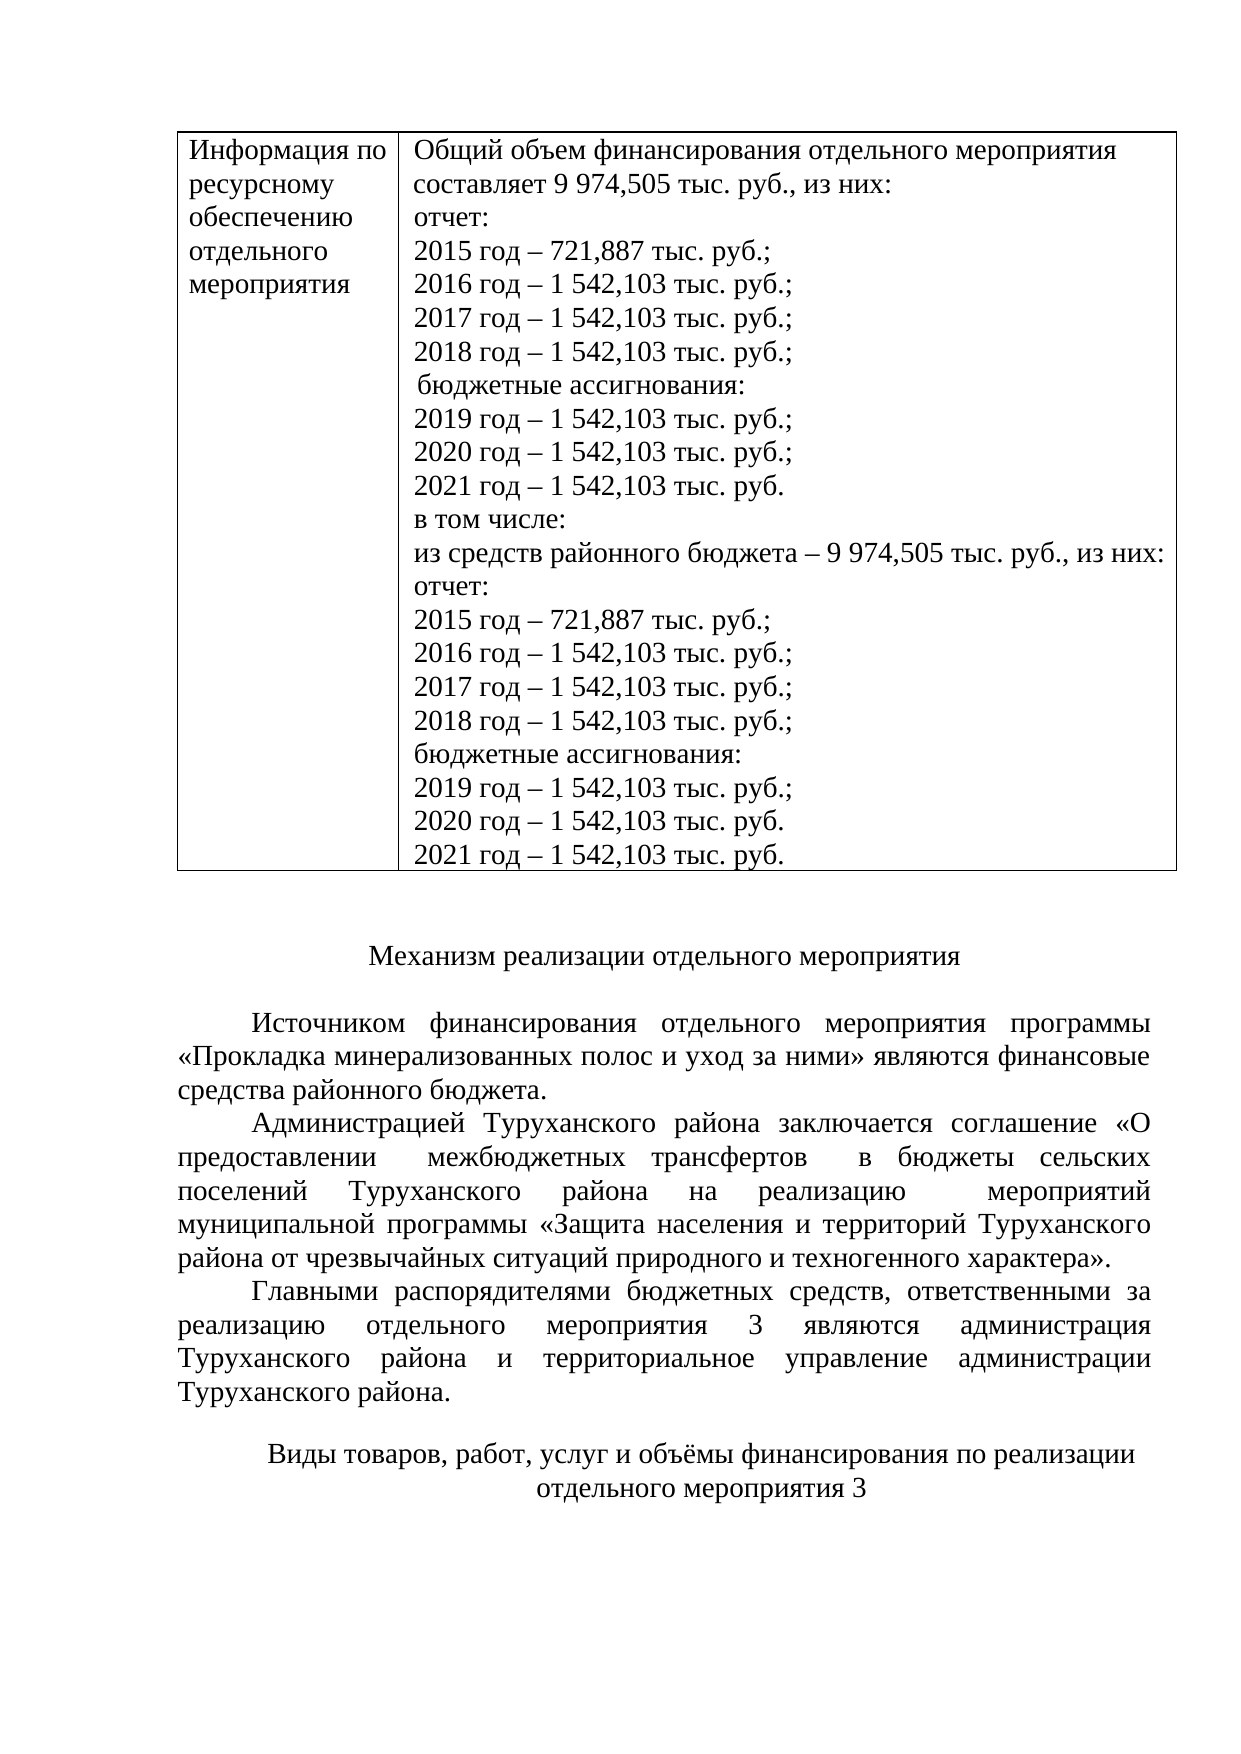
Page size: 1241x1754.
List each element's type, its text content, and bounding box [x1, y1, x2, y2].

text Виды товаров, работ, услуг и объёмы финансирования по реализации отдельного мероприятия 3 [251, 1436, 1152, 1506]
text Главными распорядителями бюджетных средств, ответственными за реализацию отдельного мероприятия 3 являются администрация Туруханского района и территориальное управление администрации Туруханского района. [177, 1273, 1152, 1407]
table_cell Информация по ресурсному обеспечению отдельного мероприятия [178, 133, 398, 870]
text Администрацией Туруханского района заключается соглашение «О предоставлении межбюджетных трансфертов в бюджеты сельских поселений Туруханского района на реализацию мероприятий муниципальной программы «Защита населения и территорий Туруханского района от чрезвычайных ситуаций природного и техногенного характера». [177, 1106, 1152, 1273]
text Механизм реализации отдельного мероприятия [177, 938, 1152, 971]
table_cell Общий объем финансирования отдельного мероприятия составляет 9 974,505 тыс. руб., из них: отчет: 2015 год – 721,887 тыс. руб.; 2016 год – 1 542,103 тыс. руб.; 2017 год – 1 542,103 тыс. руб.; 2018 год – 1 542,103 тыс. руб.; бюджетные ассигнования: 2019 год – 1 542,103 тыс. руб.; 2020 год – 1 542,103 тыс. руб.; 2021 год – 1 542,103 тыс. руб. в том числе: из средств районного бюджета – 9 974,505 тыс. руб., из них: отчет: 2015 год – 721,887 тыс. руб.; 2016 год – 1 542,103 тыс. руб.; 2017 год – 1 542,103 тыс. руб.; 2018 год – 1 542,103 тыс. руб.; бюджетные ассигнования: 2019 год – 1 542,103 тыс. руб.; 2020 год – 1 542,103 тыс. руб. 2021 год – 1 542,103 тыс. руб. [399, 133, 1176, 870]
text Источником финансирования отдельного мероприятия программы «Прокладка минерализованных полос и уход за ними» являются финансовые средства районного бюджета. [177, 1005, 1152, 1106]
